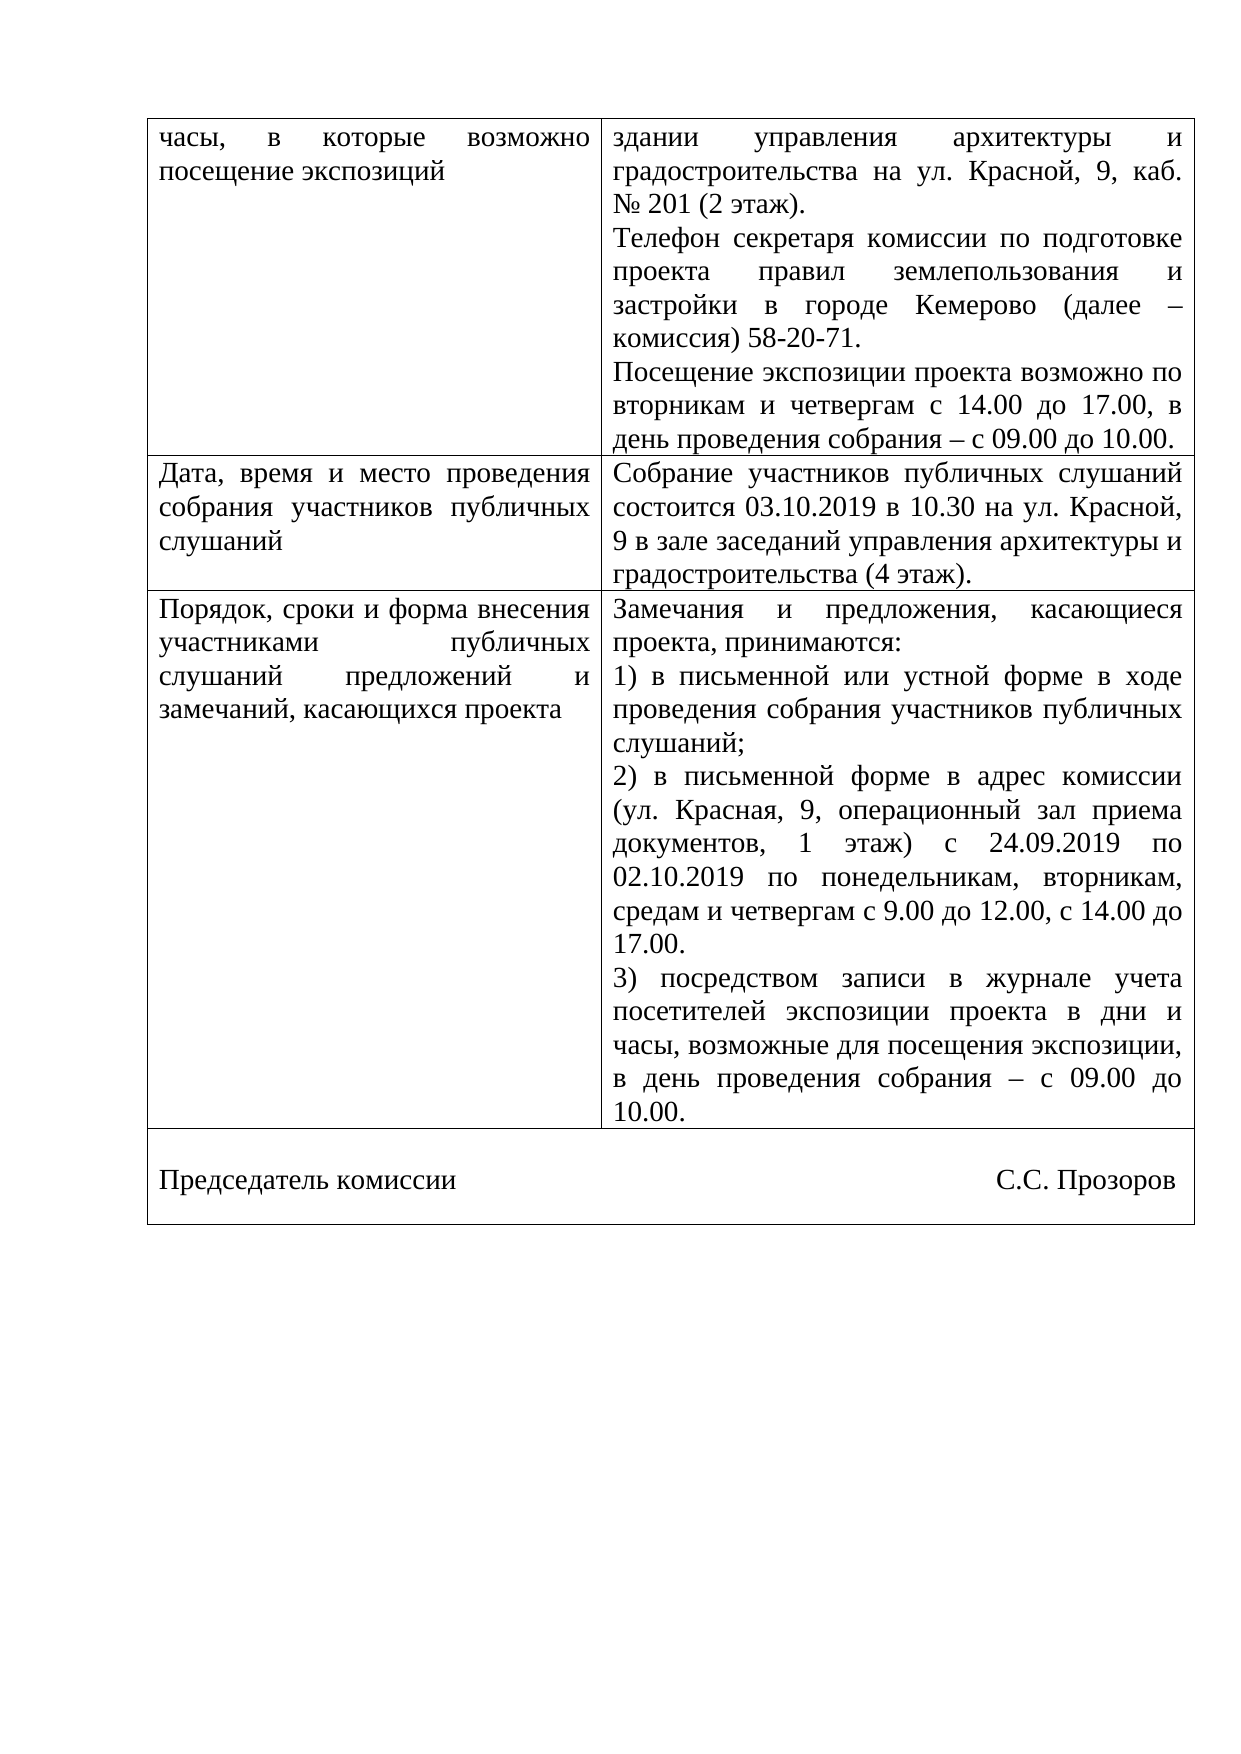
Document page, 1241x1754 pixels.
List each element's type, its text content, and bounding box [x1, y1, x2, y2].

table_cell Дата, время и место проведения собрания участников публичных слушаний [148, 456, 601, 590]
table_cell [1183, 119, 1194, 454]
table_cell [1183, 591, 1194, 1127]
table_cell Собрание участников публичных слушаний состоится 03.10.2019 в 10.30 на ул. Красной, 9 в зале заседаний управления архитектуры и градостроительства (4 этаж). [602, 456, 1194, 590]
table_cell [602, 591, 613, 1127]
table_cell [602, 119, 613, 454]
table_cell Председатель комиссии С.С. Прозоров [148, 1129, 1194, 1224]
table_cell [148, 119, 601, 454]
table_cell Порядок, сроки и форма внесения участниками публичных слушаний предложений и замечаний, касающихся проекта [148, 591, 601, 1127]
